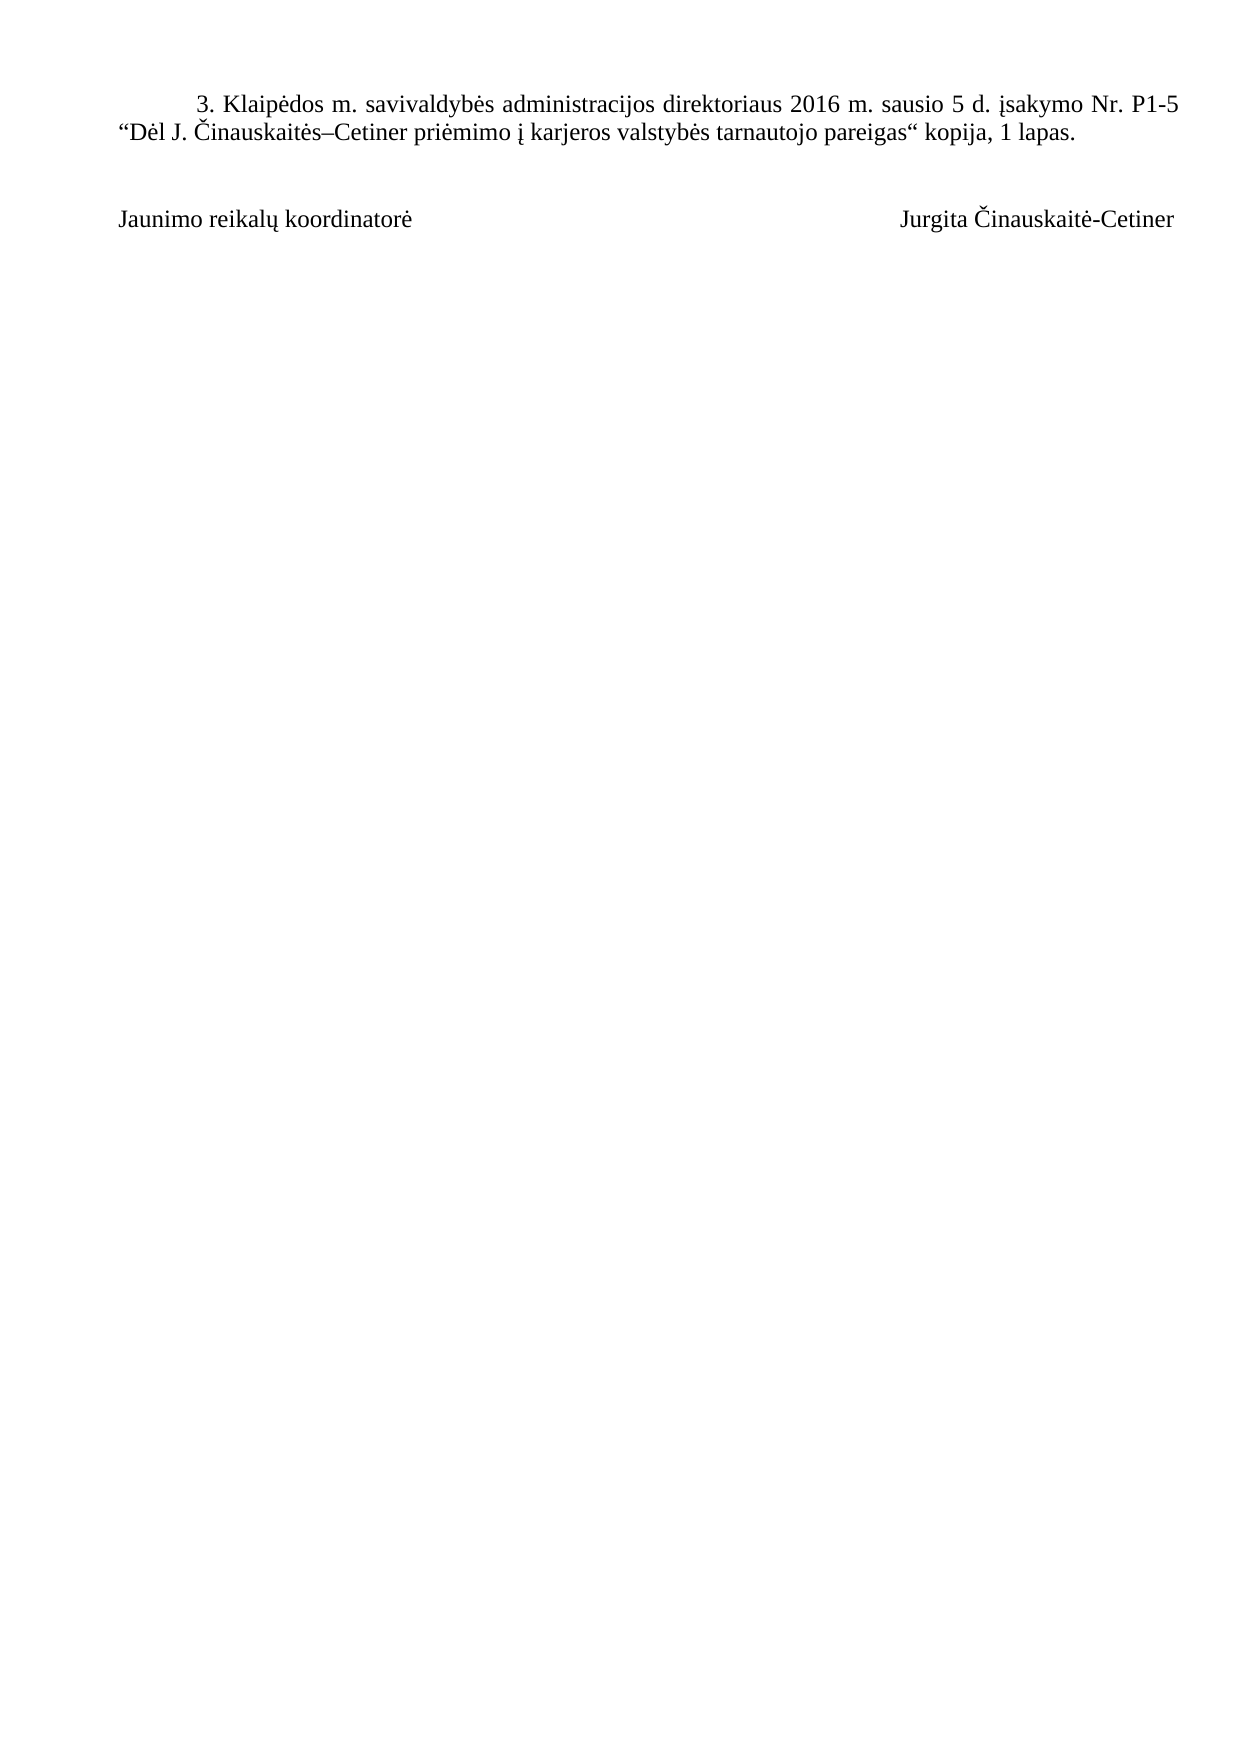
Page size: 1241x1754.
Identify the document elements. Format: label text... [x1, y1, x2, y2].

text 3. Klaipėdos m. savivaldybės administracijos direktoriaus 2016 m. sausio 5 d. įsakymo Nr. P1-5 “Dėl J. Činauskaitės–Cetiner priėmimo į karjeros valstybės tarnautojo pareigas“ kopija, 1 lapas. [118, 89, 1181, 146]
text Jaunimo reikalų koordinatorė Jurgita Činauskaitė-Cetiner [118, 204, 1190, 261]
